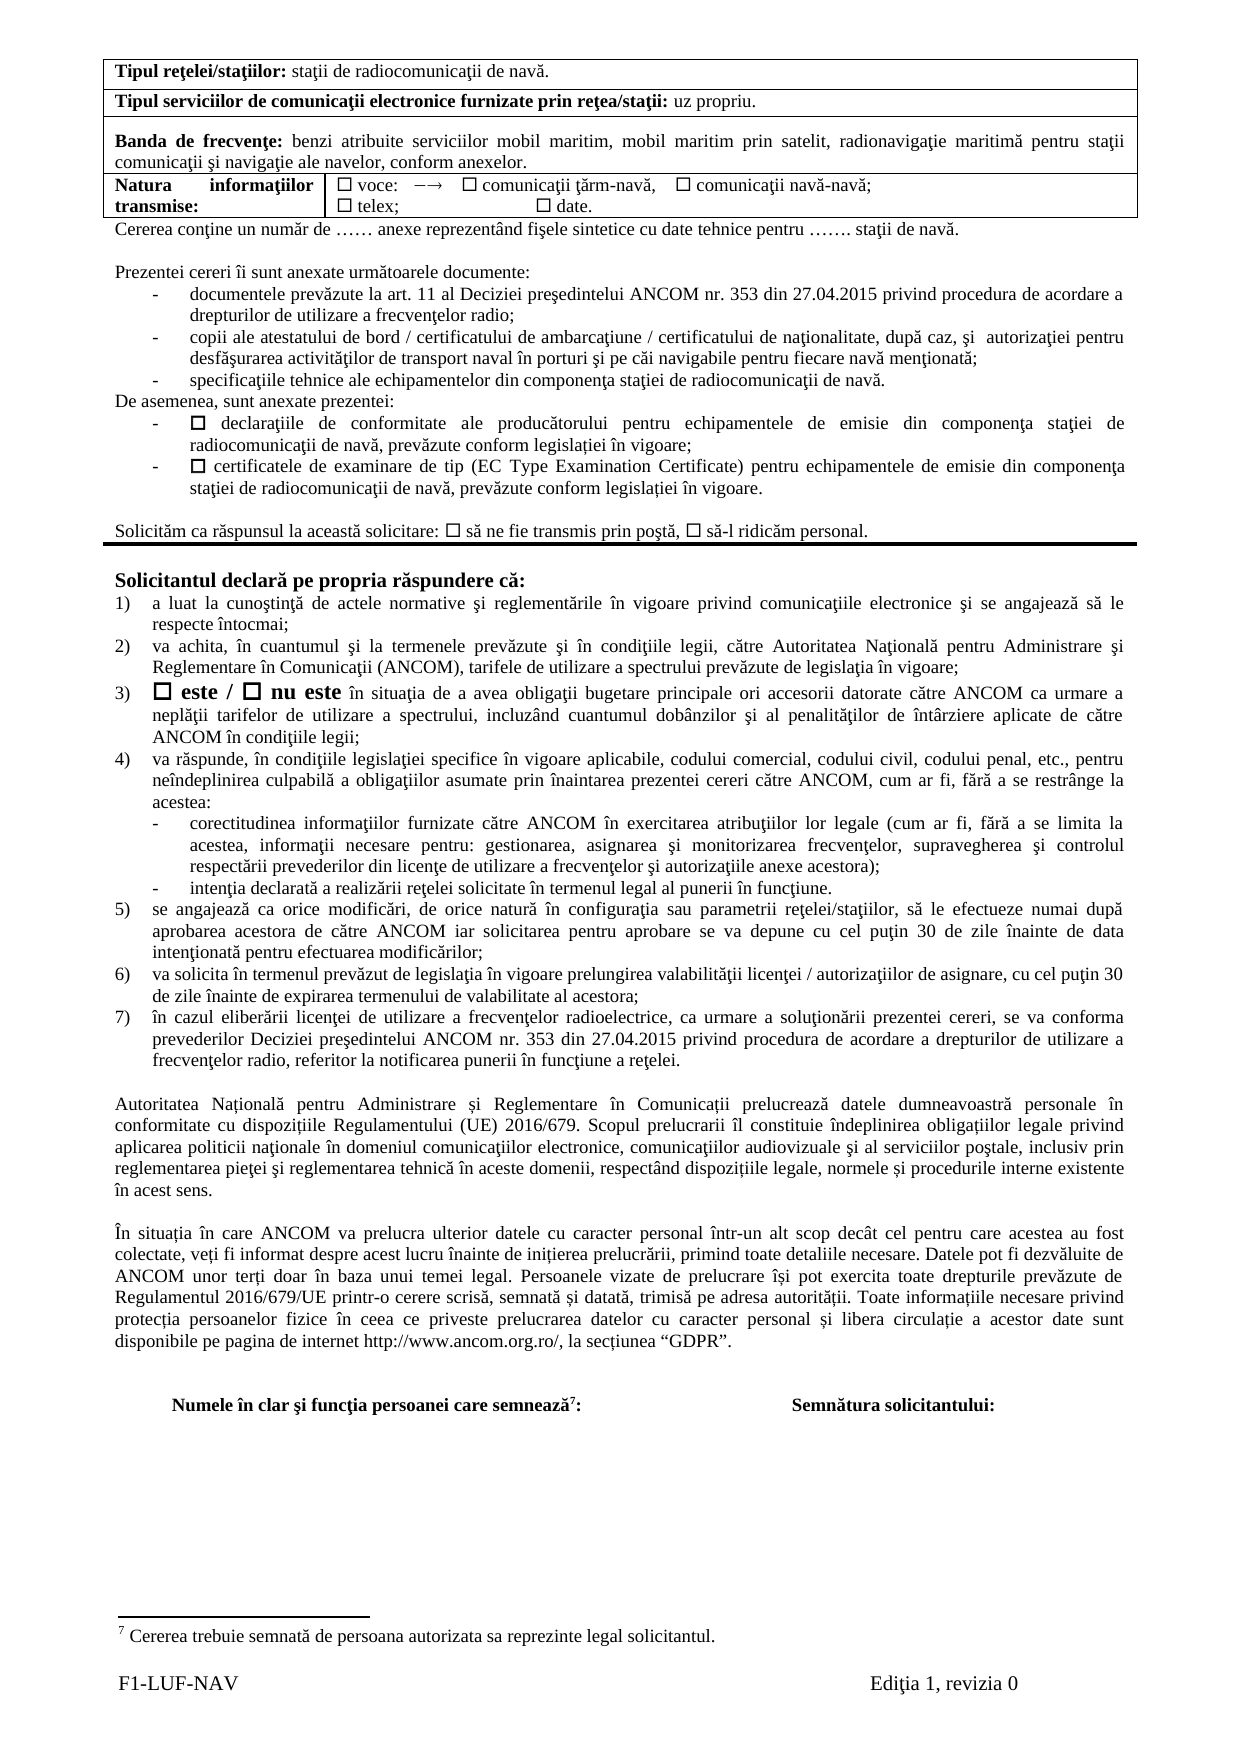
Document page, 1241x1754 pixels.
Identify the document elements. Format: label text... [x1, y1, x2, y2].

table_cell Tipul reţelei/staţiilor: staţii de radiocomunicaţii de navă. [104, 60, 1137, 89]
table_cell voce: comunicaţii ţărm-navă, comunicaţii navă-navă; telex; date. [326, 174, 1137, 217]
table_cell Tipul serviciilor de comunicaţii electronice furnizate prin reţea/staţii: uz propriu. [104, 90, 1137, 116]
table_header Solicitantul declară pe propria răspundere că: a luat la cunoştinţă de actele normative şi reglementările în vigoare privind comunicaţiile electronice şi se angajează să le respecte întocmai; va achita, în cuantumul şi la termenele prevăzute şi în condiţiile legii, către Autoritatea Naţională pentru Administrare şi Reglementare în Comunicaţii (ANCOM), tarifele de utilizare a spectrului prevăzute de legislaţia în vigoare; este / nu este în situaţia de a avea obligaţii bugetare principale ori accesorii datorate către ANCOM ca urmare a neplăţii tarifelor de utilizare a spectrului, incluzând cuantumul dobânzilor şi al penalităţilor de întârziere aplicate de către ANCOM în condiţiile legii; va răspunde, în condiţiile legislaţiei specifice în vigoare aplicabile, codului comercial, codului civil, codului penal, etc., pentru neîndeplinirea culpabilă a obligaţiilor asumate prin înaintarea prezentei cereri către ANCOM, cum ar fi, fără a se restrânge la acestea: corectitudinea informaţiilor furnizate către ANCOM în exercitarea atribuţiilor lor legale (cum ar fi, fără a se limita la acestea, informaţii necesare pentru: gestionarea, asignarea şi monitorizarea frecvenţelor, supravegherea şi controlul respectării prevederilor din licenţe de utilizare a frecvenţelor şi autorizaţiile anexe acestora); intenţia declarată a realizării reţelei solicitate în termenul legal al punerii în funcţiune. se angajează ca orice modificări, de orice natură în configuraţia sau parametrii reţelei/staţiilor, să le efectueze numai după aprobarea acestora de către ANCOM iar solicitarea pentru aprobare se va depune cu cel puţin 30 de zile înainte de data intenţionată pentru efectuarea modificărilor; va solicita în termenul prevăzut de legislaţia în vigoare prelungirea valabilităţii licenţei / autorizaţiilor de asignare, cu cel puţin 30 de zile înainte de expirarea termenului de valabilitate al acestora; în cazul eliberării licenţei de utilizare a frecvenţelor radioelectrice, ca urmare a soluţionării prezentei cereri, se va conforma prevederilor Deciziei preşedintelui ANCOM nr. 353 din 27.04.2015 privind procedura de acordare a drepturilor de utilizare a frecvenţelor radio, referitor la notificarea punerii în funcţiune a reţelei. Autoritatea Națională pentru Administrare și Reglementare în Comunicații prelucrează datele dumneavoastră personale în conformitate cu dispozițiile Regulamentului (UE) 2016/679. Scopul prelucrarii îl constituie îndeplinirea obligațiilor legale privind aplicarea politicii naţionale în domeniul comunicaţiilor electronice, comunicaţiilor audiovizuale şi al serviciilor poştale, inclusiv prin reglementarea pieţei şi reglementarea tehnică în aceste domenii, respectând dispozițiile legale, normele și procedurile interne existente în acest sens. În situația în care ANCOM va prelucra ulterior datele cu caracter personal într-un alt scop decât cel pentru care acestea au fost colectate, veți fi informat despre acest lucru înainte de inițierea prelucrării, primind toate detaliile necesare. Datele pot fi dezvăluite de ANCOM unor terți doar în baza unui temei legal. Persoanele vizate de prelucrare își pot exercita toate drepturile prevăzute de Regulamentul 2016/679/UE printr-o cerere scrisă, semnată și datată, trimisă pe adresa autorității. Toate informațiile necesare privind protecția persoanelor fizice în ceea ce priveste prelucrarea datelor cu caracter personal și libera circulație a acestor date sunt disponibile pe pagina de internet http://www.ancom.org.ro/, la secțiunea “GDPR”. [103, 568, 1137, 1394]
table_cell Semnătura solicitantului: [650, 1394, 1137, 1444]
table_cell Banda de frecvenţe: benzi atribuite serviciilor mobil maritim, mobil maritim prin satelit, radionavigaţie maritimă pentru staţii comunicaţii şi navigaţie ale navelor, conform anexelor. [104, 117, 1137, 173]
table_cell Cererea conţine un număr de …… anexe reprezentând fişele sintetice cu date tehnice pentru ……. staţii de navă. Prezentei cereri îi sunt anexate următoarele documente: documentele prevăzute la art. 11 al Deciziei preşedintelui ANCOM nr. 353 din 27.04.2015 privind procedura de acordare a drepturilor de utilizare a frecvenţelor radio; copii ale atestatului de bord / certificatului de ambarcaţiune / certificatului de naţionalitate, după caz, şi autorizaţiei pentru desfăşurarea activităţilor de transport naval în porturi şi pe căi navigabile pentru fiecare navă menţionată; specificaţiile tehnice ale echipamentelor din componenţa staţiei de radiocomunicaţii de navă. De asemenea, sunt anexate prezentei: declaraţiile de conformitate ale producătorului pentru echipamentele de emisie din componenţa staţiei de radiocomunicaţii de navă, prevăzute conform legislației în vigoare; certificatele de examinare de tip (EC Type Examination Certificate) pentru echipamentele de emisie din componenţa staţiei de radiocomunicaţii de navă, prevăzute conform legislației în vigoare. Solicităm ca răspunsul la această solicitare: să ne fie transmis prin poştă, să-l ridicăm personal. [103, 218, 1137, 541]
table_cell Natura informaţiilor transmise: [104, 174, 324, 217]
table_cell Numele în clar şi funcţia persoanei care semnează: [103, 1394, 650, 1444]
